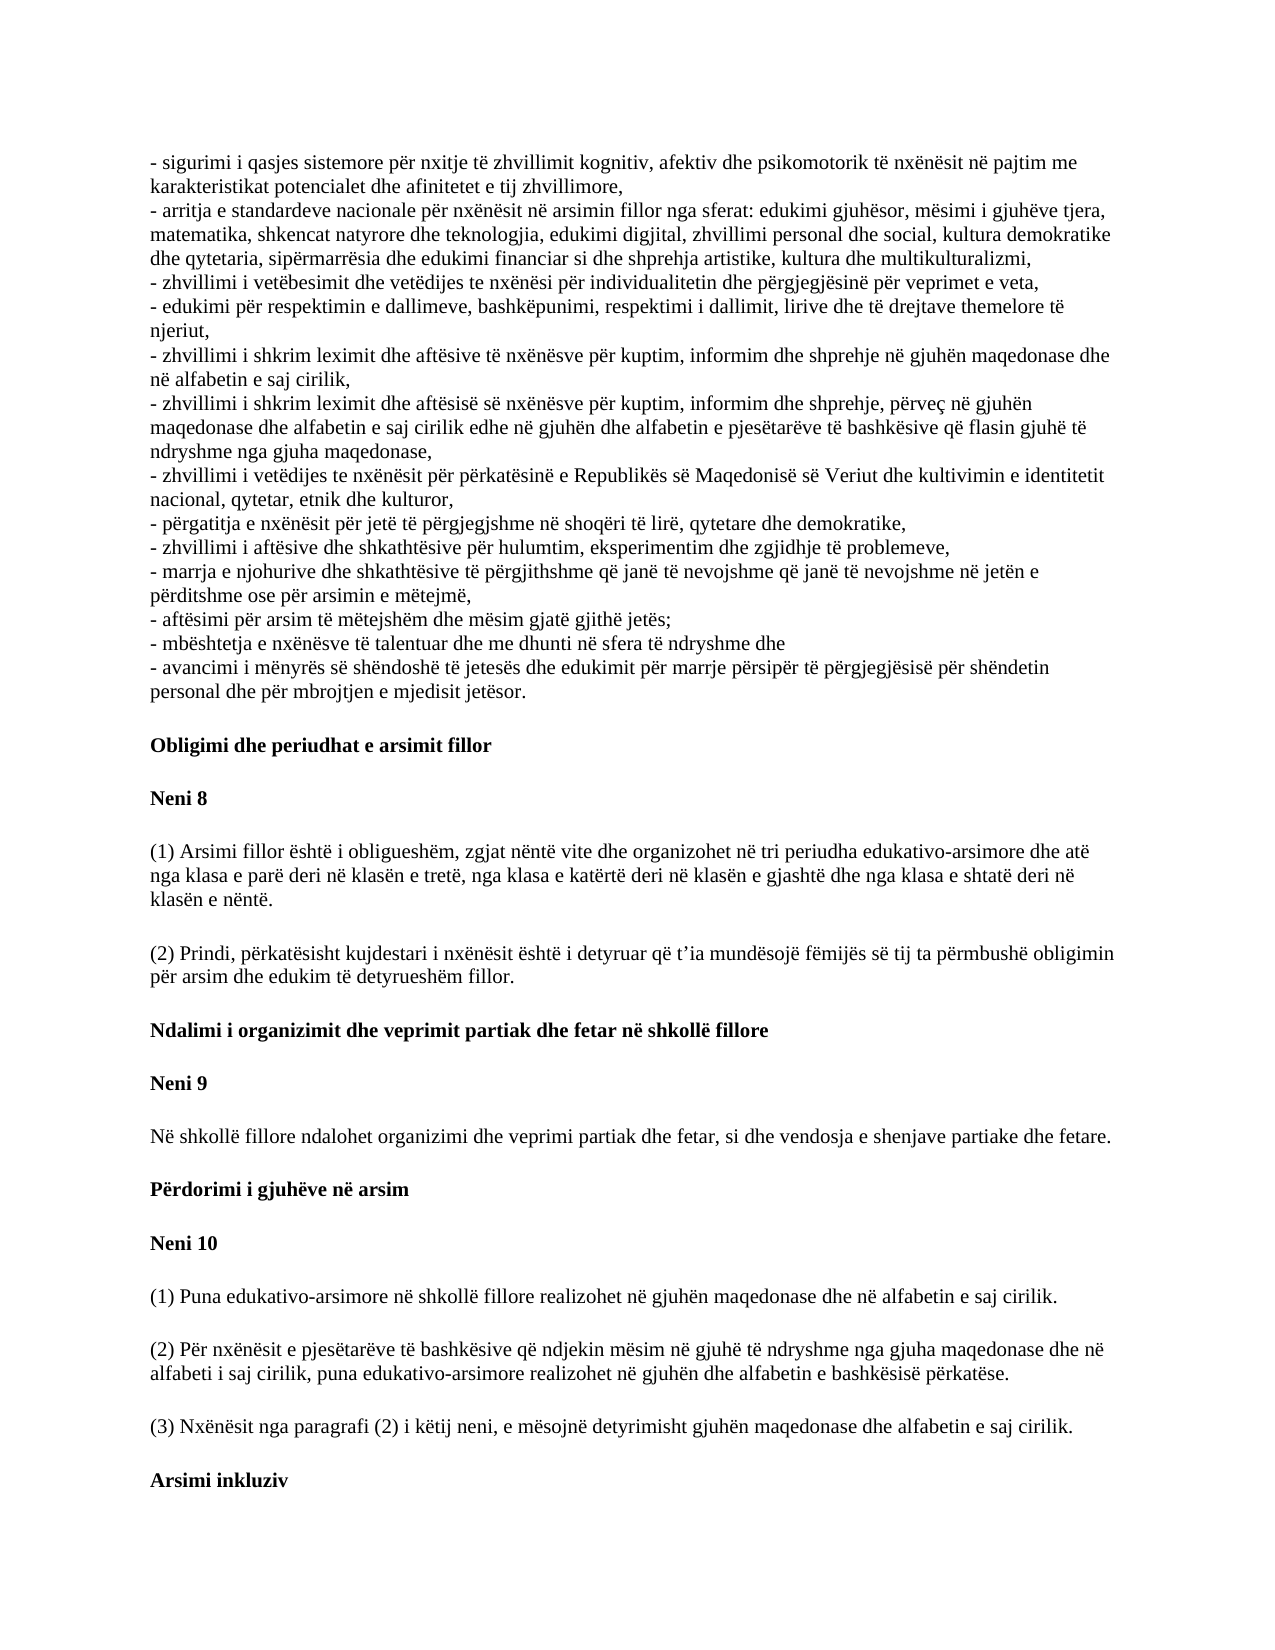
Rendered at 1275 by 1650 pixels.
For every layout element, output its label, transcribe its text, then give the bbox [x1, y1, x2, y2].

text (1) Puna edukativo-arsimore në shkollë fillore realizohet në gjuhën maqedonase dhe në alfabetin e saj cirilik. [150, 1284, 1125, 1308]
text Në shkollë fillore ndalohet organizimi dhe veprimi partiak dhe fetar, si dhe vendosja e shenjave partiake dhe fetare. [150, 1124, 1125, 1148]
text (3) Nxënësit nga paragrafi (2) i këtij neni, e mësojnë detyrimisht gjuhën maqedonase dhe alfabetin e saj cirilik. [150, 1414, 1125, 1438]
text (1) Arsimi fillor është i obligueshëm, zgjat nëntë vite dhe organizohet në tri periudha edukativo-arsimore dhe atë nga klasa e parë deri në klasën e tretë, nga klasa e katërtë deri në klasën e gjashtë dhe nga klasa e shtatë deri në klasën e nëntë. [150, 839, 1125, 911]
text (2) Për nxënësit e pjesëtarëve të bashkësive që ndjekin mësim në gjuhë të ndryshme nga gjuha maqedonase dhe në alfabeti i saj cirilik, puna edukativo-arsimore realizohet në gjuhën dhe alfabetin e bashkësisë përkatëse. [150, 1337, 1125, 1385]
text Përdorimi i gjuhëve në arsim [150, 1177, 1125, 1201]
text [150, 150, 1125, 703]
text Neni 8 [150, 786, 1125, 810]
text Obligimi dhe periudhat e arsimit fillor [150, 733, 1125, 757]
text Neni 10 [150, 1231, 1125, 1255]
text (2) Prindi, përkatësisht kujdestari i nxënësit është i detyruar që t’ia mundësojë fëmijës së tij ta përmbushë obligimin për arsim dhe edukim të detyrueshëm fillor. [150, 940, 1125, 988]
text Neni 9 [150, 1071, 1125, 1095]
text Ndalimi i organizimit dhe veprimit partiak dhe fetar në shkollë fillore [150, 1018, 1125, 1042]
text Arsimi inkluziv [150, 1468, 1125, 1492]
